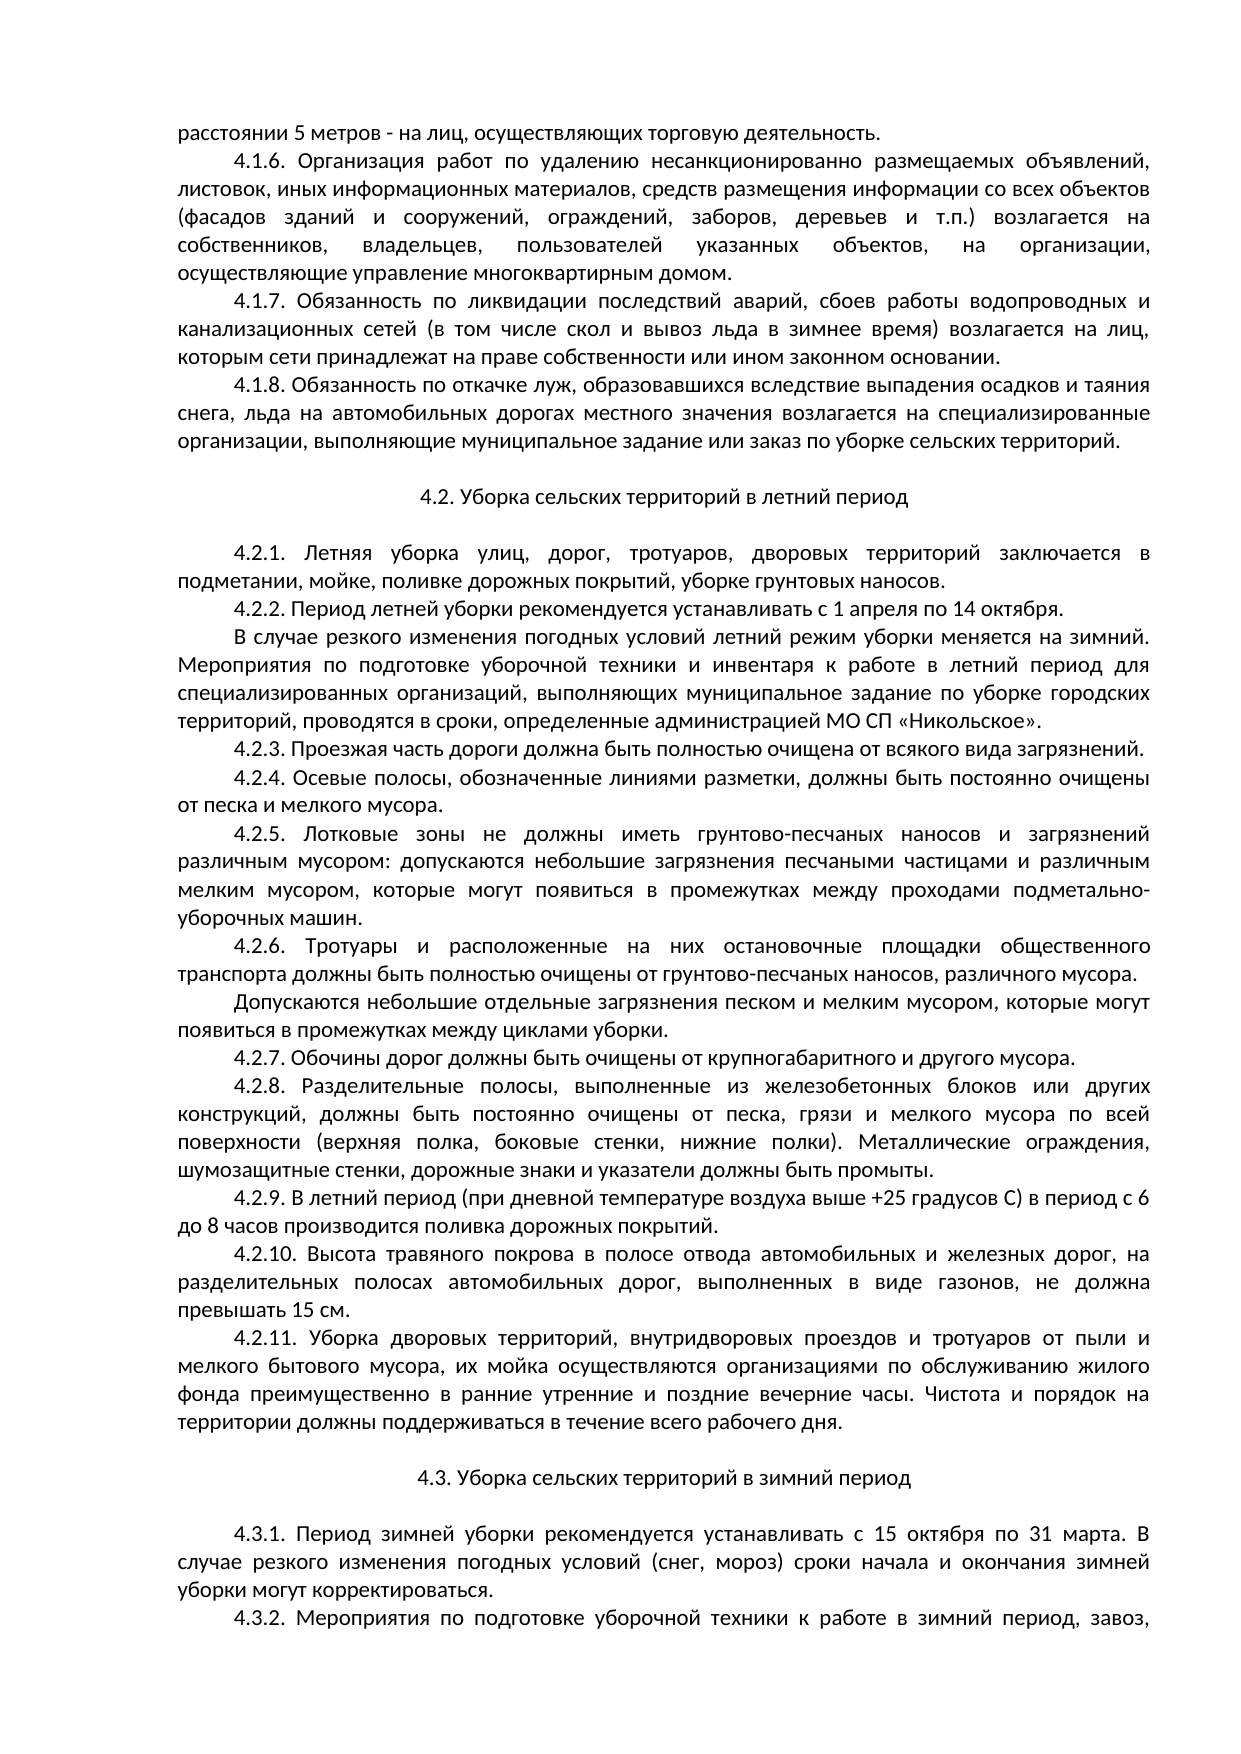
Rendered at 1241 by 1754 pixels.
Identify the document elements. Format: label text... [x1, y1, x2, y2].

text 4.2.2. Период летней уборки рекомендуется устанавливать с 1 апреля по 14 октября. [177, 594, 1152, 622]
text 4.2.11. Уборка дворовых территорий, внутридворовых проездов и тротуаров от пыли и мелкого бытового мусора, их мойка осуществляются организациями по обслуживанию жилого фонда преимущественно в ранние утренние и поздние вечерние часы. Чистота и порядок на территории должны поддерживаться в течение всего рабочего дня. [177, 1323, 1152, 1435]
text 4.2.1. Летняя уборка улиц, дорог, тротуаров, дворовых территорий заключается в подметании, мойке, поливке дорожных покрытий, уборке грунтовых наносов. [177, 538, 1152, 594]
text 4.2.8. Разделительные полосы, выполненные из железобетонных блоков или других конструкций, должны быть постоянно очищены от песка, грязи и мелкого мусора по всей поверхности (верхняя полка, боковые стенки, нижние полки). Металлические ограждения, шумозащитные стенки, дорожные знаки и указатели должны быть промыты. [177, 1071, 1152, 1183]
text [177, 1603, 1152, 1631]
text Допускаются небольшие отдельные загрязнения песком и мелким мусором, которые могут появиться в промежутках между циклами уборки. [177, 987, 1152, 1043]
text 4.2. Уборка сельских территорий в летний период [177, 482, 1152, 510]
text 4.1.8. Обязанность по откачке луж, образовавшихся вследствие выпадения осадков и таяния снега, льда на автомобильных дорогах местного значения возлагается на специализированные организации, выполняющие муниципальное задание или заказ по уборке сельских территорий. [177, 370, 1152, 454]
text 4.2.10. Высота травяного покрова в полосе отвода автомобильных и железных дорог, на разделительных полосах автомобильных дорог, выполненных в виде газонов, не должна превышать 15 см. [177, 1239, 1152, 1323]
text В случае резкого изменения погодных условий летний режим уборки меняется на зимний. Мероприятия по подготовке уборочной техники и инвентаря к работе в летний период для специализированных организаций, выполняющих муниципальное задание по уборке городских территорий, проводятся в сроки, определенные администрацией МО СП «Никольское». [177, 622, 1152, 734]
text 4.2.6. Тротуары и расположенные на них остановочные площадки общественного транспорта должны быть полностью очищены от грунтово-песчаных наносов, различного мусора. [177, 931, 1152, 987]
text 4.2.7. Обочины дорог должны быть очищены от крупногабаритного и другого мусора. [177, 1043, 1152, 1071]
text 4.2.5. Лотковые зоны не должны иметь грунтово-песчаных наносов и загрязнений различным мусором: допускаются небольшие загрязнения песчаными частицами и различным мелким мусором, которые могут появиться в промежутках между проходами подметально-уборочных машин. [177, 819, 1152, 931]
text 4.3.1. Период зимней уборки рекомендуется устанавливать с 15 октября по 31 марта. В случае резкого изменения погодных условий (снег, мороз) сроки начала и окончания зимней уборки могут корректироваться. [177, 1519, 1152, 1603]
text 4.1.7. Обязанность по ликвидации последствий аварий, сбоев работы водопроводных и канализационных сетей (в том числе скол и вывоз льда в зимнее время) возлагается на лиц, которым сети принадлежат на праве собственности или ином законном основании. [177, 286, 1152, 370]
text 4.1.6. Организация работ по удалению несанкционированно размещаемых объявлений, листовок, иных информационных материалов, средств размещения информации со всех объектов (фасадов зданий и сооружений, ограждений, заборов, деревьев и т.п.) возлагается на собственников, владельцев, пользователей указанных объектов, на организации, осуществляющие управление многоквартирным домом. [177, 146, 1152, 286]
text 4.2.3. Проезжая часть дороги должна быть полностью очищена от всякого вида загрязнений. [177, 734, 1152, 763]
text 4.3. Уборка сельских территорий в зимний период [177, 1463, 1152, 1491]
text 4.2.4. Осевые полосы, обозначенные линиями разметки, должны быть постоянно очищены от песка и мелкого мусора. [177, 763, 1152, 819]
text 4.2.9. В летний период (при дневной температуре воздуха выше +25 градусов C) в период с 6 до 8 часов производится поливка дорожных покрытий. [177, 1183, 1152, 1239]
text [177, 118, 1152, 146]
